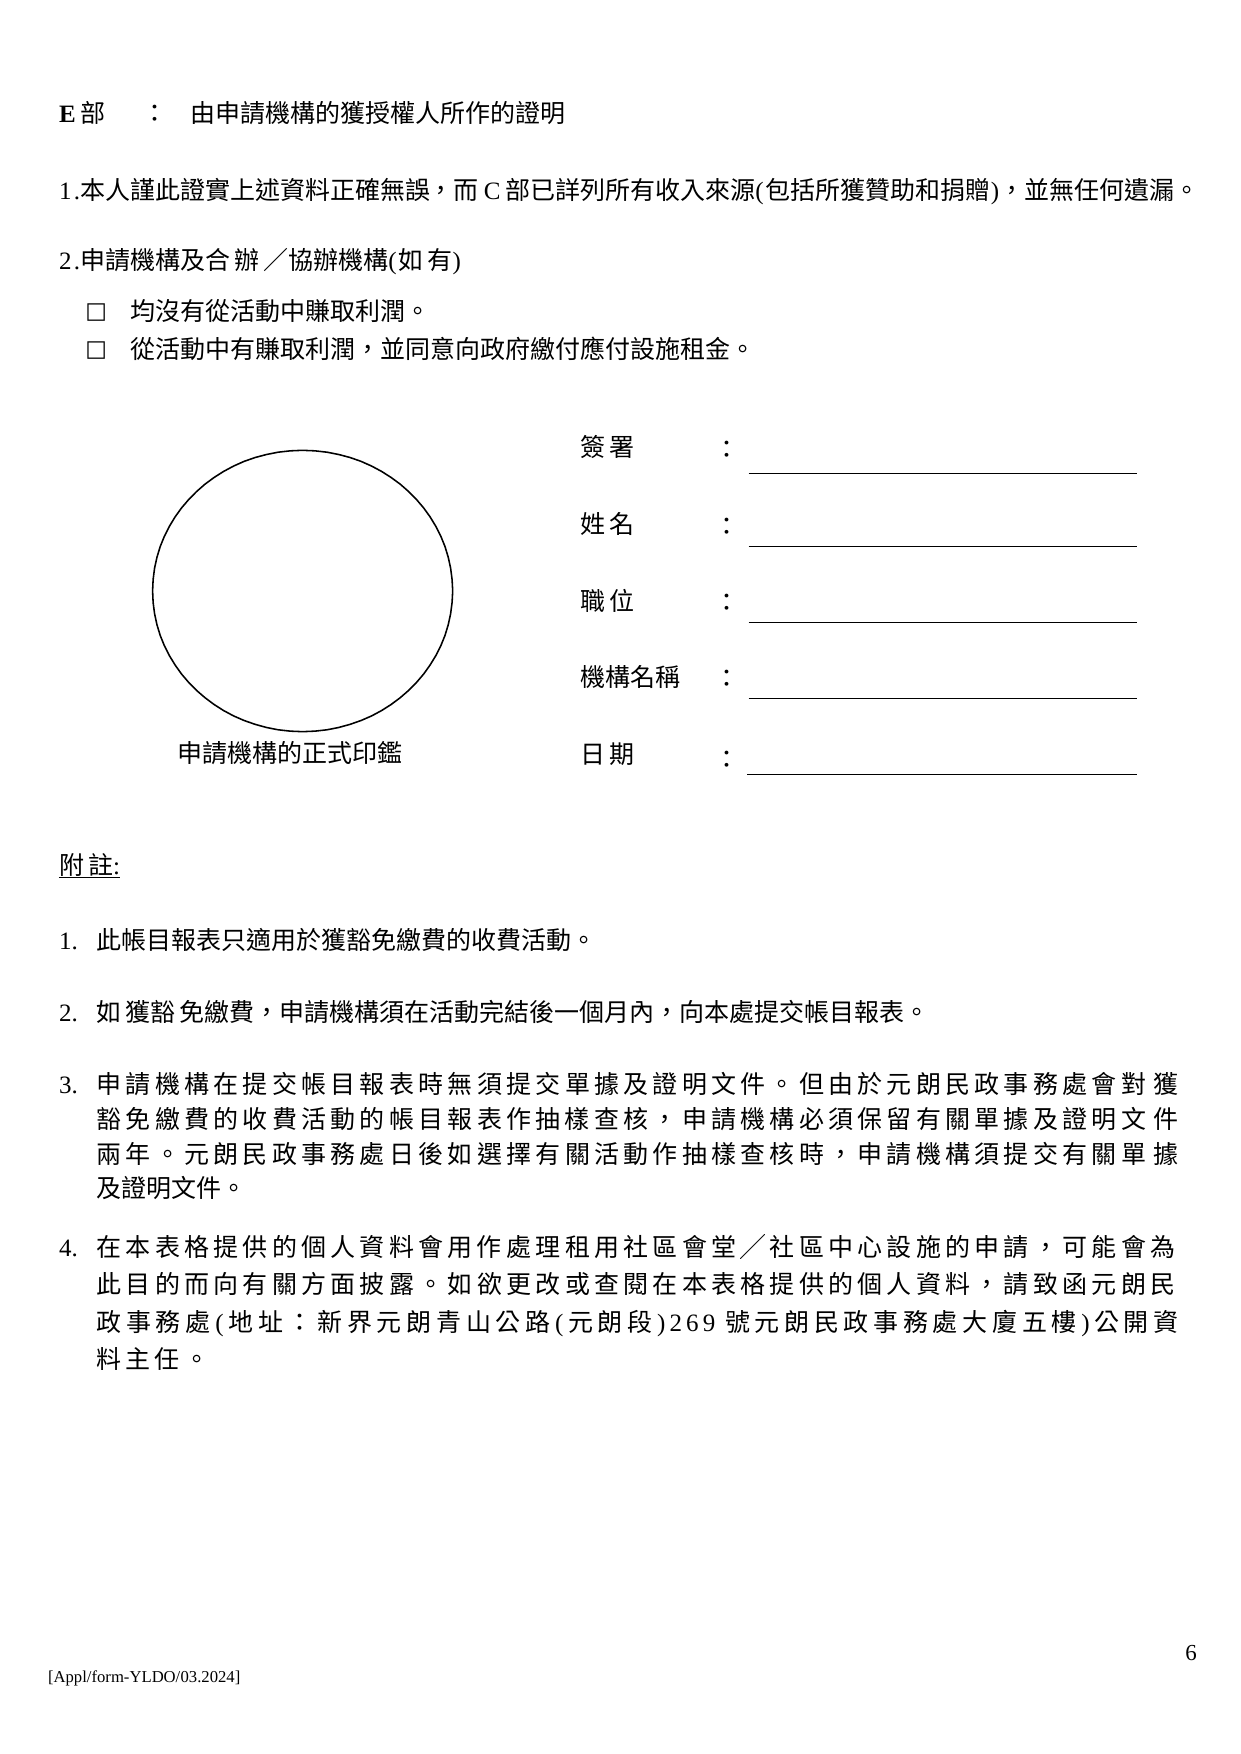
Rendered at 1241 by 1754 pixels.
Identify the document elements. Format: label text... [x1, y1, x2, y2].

table_header 均沒有從活動中賺取利潤。 [119, 292, 1137, 328]
list 此帳目報表只適用於獲豁免繳費的收費活動。 [59, 921, 1196, 957]
text 簽署 ： [123, 428, 1196, 465]
list 在本表格提供的個人資料會用作處理租用社區會堂╱社區中心設施的申請，可能會為此目的而向有關方面披露。如欲更改或查閱在本表格提供的個人資料，請致函元朗民政事務處(地址：新界元朗青山公路(元朗段)269號元朗民政事務處大廈五樓)公開資料主任。 [59, 1226, 1178, 1376]
text 2.申請機構及合辦／協辦機構(如有) [59, 240, 1196, 277]
table_header □ [74, 292, 119, 328]
list 申請機構在提交帳目報表時無須提交單據及證明文件。但由於元朗民政事務處會對獲豁免繳費的收費活動的帳目報表作抽樣查核，申請機構必須保留有關單據及證明文件兩年。元朗民政事務處日後如選擇有關活動作抽樣查核時，申請機構須提交有關單據及證明文件。 [59, 1066, 1178, 1205]
text 1.本人謹此證實上述資料正確無誤，而C部已詳列所有收入來源(包括所獲贊助和捐贈)，並無任何遺漏。 [59, 169, 1196, 207]
text 職位 ： [123, 580, 1196, 617]
text E部 ： 由申請機構的獲授權人所作的證明 [59, 94, 1196, 130]
text 姓名 ： [123, 504, 1196, 541]
table_cell □ [74, 328, 119, 367]
text 附註: [59, 846, 1196, 882]
text 機構名稱 ： [123, 656, 1196, 693]
table_cell 從活動中有賺取利潤，並同意向政府繳付應付設施租金。 [119, 328, 1137, 367]
text 申請機構的正式印鑑 日期 ： [177, 730, 1196, 770]
list 如獲豁免繳費，申請機構須在活動完結後一個月內，向本處提交帳目報表。 [59, 992, 1196, 1029]
